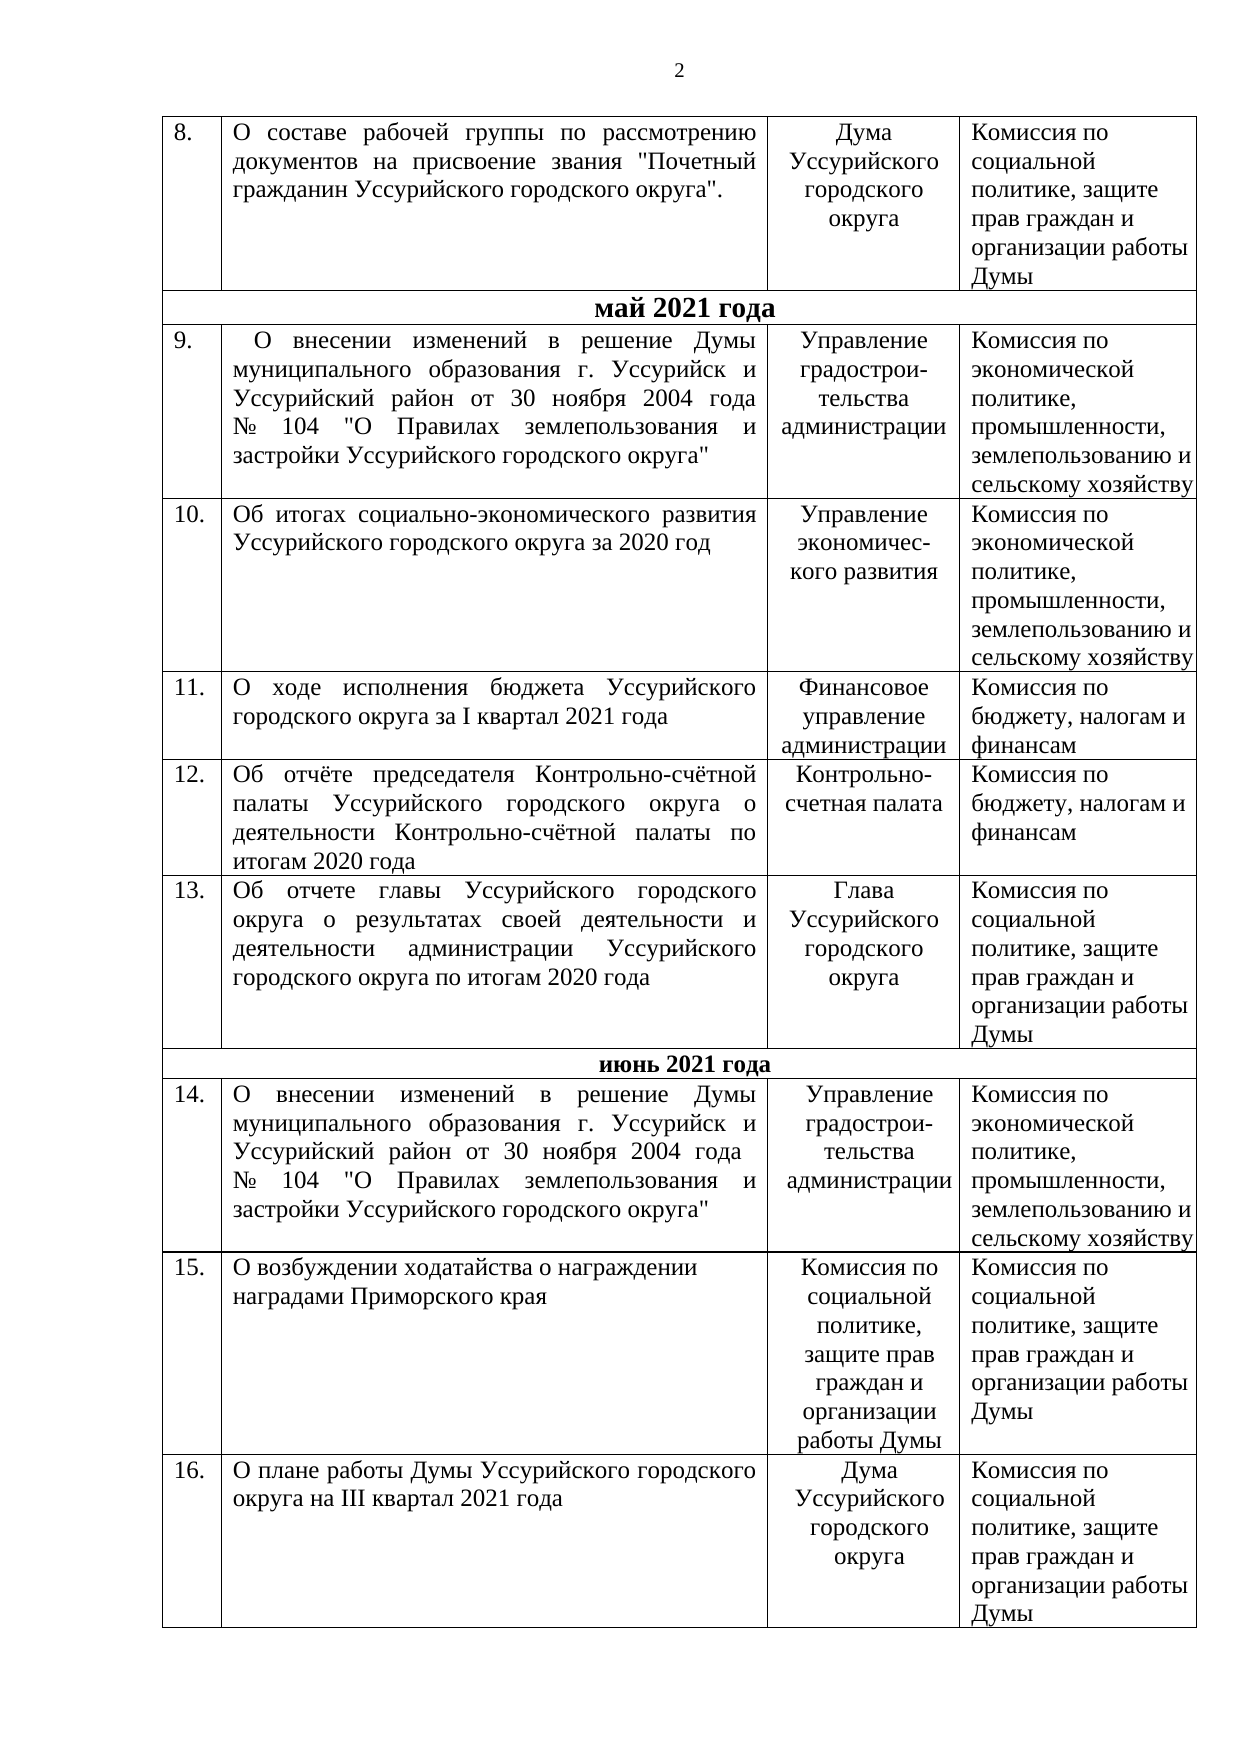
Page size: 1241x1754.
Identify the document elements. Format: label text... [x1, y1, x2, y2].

table_cell Об итогах социально-экономического развития Уссурийского городского округа за 2020 год [222, 499, 767, 671]
table_cell Об отчете главы Уссурийского городского округа о результатах своей деятельности и деятельности администрации Уссурийского городского округа по итогам 2020 года [222, 876, 767, 1048]
table_cell 12. [163, 760, 221, 874]
table_cell 15. [163, 1253, 221, 1454]
table_cell Комиссия по социальной политике, защите прав граждан и организации работы Думы [960, 1253, 1196, 1454]
table_cell Контрольно-счетная палата [768, 760, 959, 874]
table_cell Управление градострои-тельства администрации [768, 325, 959, 498]
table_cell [960, 117, 1196, 289]
table_cell Управление градострои-тельства администрации [768, 1079, 959, 1251]
table_cell Управление экономичес-кого развития [768, 499, 959, 671]
table_cell Дума Уссурийского городского округа [768, 117, 959, 289]
table_cell Комиссия по экономической политике, промышленности, землепользованию и сельскому хозяйству [960, 1079, 1196, 1251]
table_cell июнь 2021 года [163, 1049, 1196, 1078]
table_cell Комиссия по бюджету, налогам и финансам [960, 672, 1196, 758]
table_cell май 2021 года [163, 291, 1196, 324]
table_cell О внесении изменений в решение Думы муниципального образования г. Уссурийск и Уссурийский район от 30 ноября 2004 года № 104 "О Правилах землепользования и застройки Уссурийского городского округа" [222, 325, 767, 498]
table_cell Финансовое управление администрации [768, 672, 959, 758]
table_cell 8. [163, 117, 221, 289]
table_cell Об отчёте председателя Контрольно-счётной палаты Уссурийского городского округа о деятельности Контрольно-счётной палаты по итогам 2020 года [222, 760, 767, 874]
table_cell Комиссия по социальной политике, защите прав граждан и организации работы Думы [960, 876, 1196, 1048]
table_cell Комиссия по экономической политике, промышленности, землепользованию и сельскому хозяйству [960, 499, 1196, 671]
table_cell Комиссия по бюджету, налогам и финансам [960, 760, 1196, 874]
table_cell 9. [163, 325, 221, 498]
table_cell О плане работы Думы Уссурийского городского округа на III квартал 2021 года [222, 1455, 767, 1627]
table_cell Комиссия по социальной политике, защите прав граждан и организации работы Думы [960, 1455, 1196, 1627]
table_cell О ходе исполнения бюджета Уссурийского городского округа за I квартал 2021 года [222, 672, 767, 758]
table_cell Дума Уссурийского городского округа [768, 1455, 959, 1627]
table_cell Глава Уссурийского городского округа [768, 876, 959, 1048]
table_cell О составе рабочей группы по рассмотрению документов на присвоение звания "Почетный гражданин Уссурийского городского округа". [222, 117, 767, 289]
table_cell 11. [163, 672, 221, 758]
table_cell 16. [163, 1455, 221, 1627]
table_cell Комиссия по социальной политике, защите прав граждан и организации работы Думы [768, 1253, 959, 1454]
table_cell Комиссия по экономической политике, промышленности, землепользованию и сельскому хозяйству [960, 325, 1196, 498]
table_cell 13. [163, 876, 221, 1048]
table_cell 14. [163, 1079, 221, 1251]
table_cell 10. [163, 499, 221, 671]
table_cell О внесении изменений в решение Думы муниципального образования г. Уссурийск и Уссурийский район от 30 ноября 2004 года № 104 "О Правилах землепользования и застройки Уссурийского городского округа" [222, 1079, 767, 1251]
table_cell О возбуждении ходатайства о награждении наградами Приморского края [222, 1253, 767, 1454]
